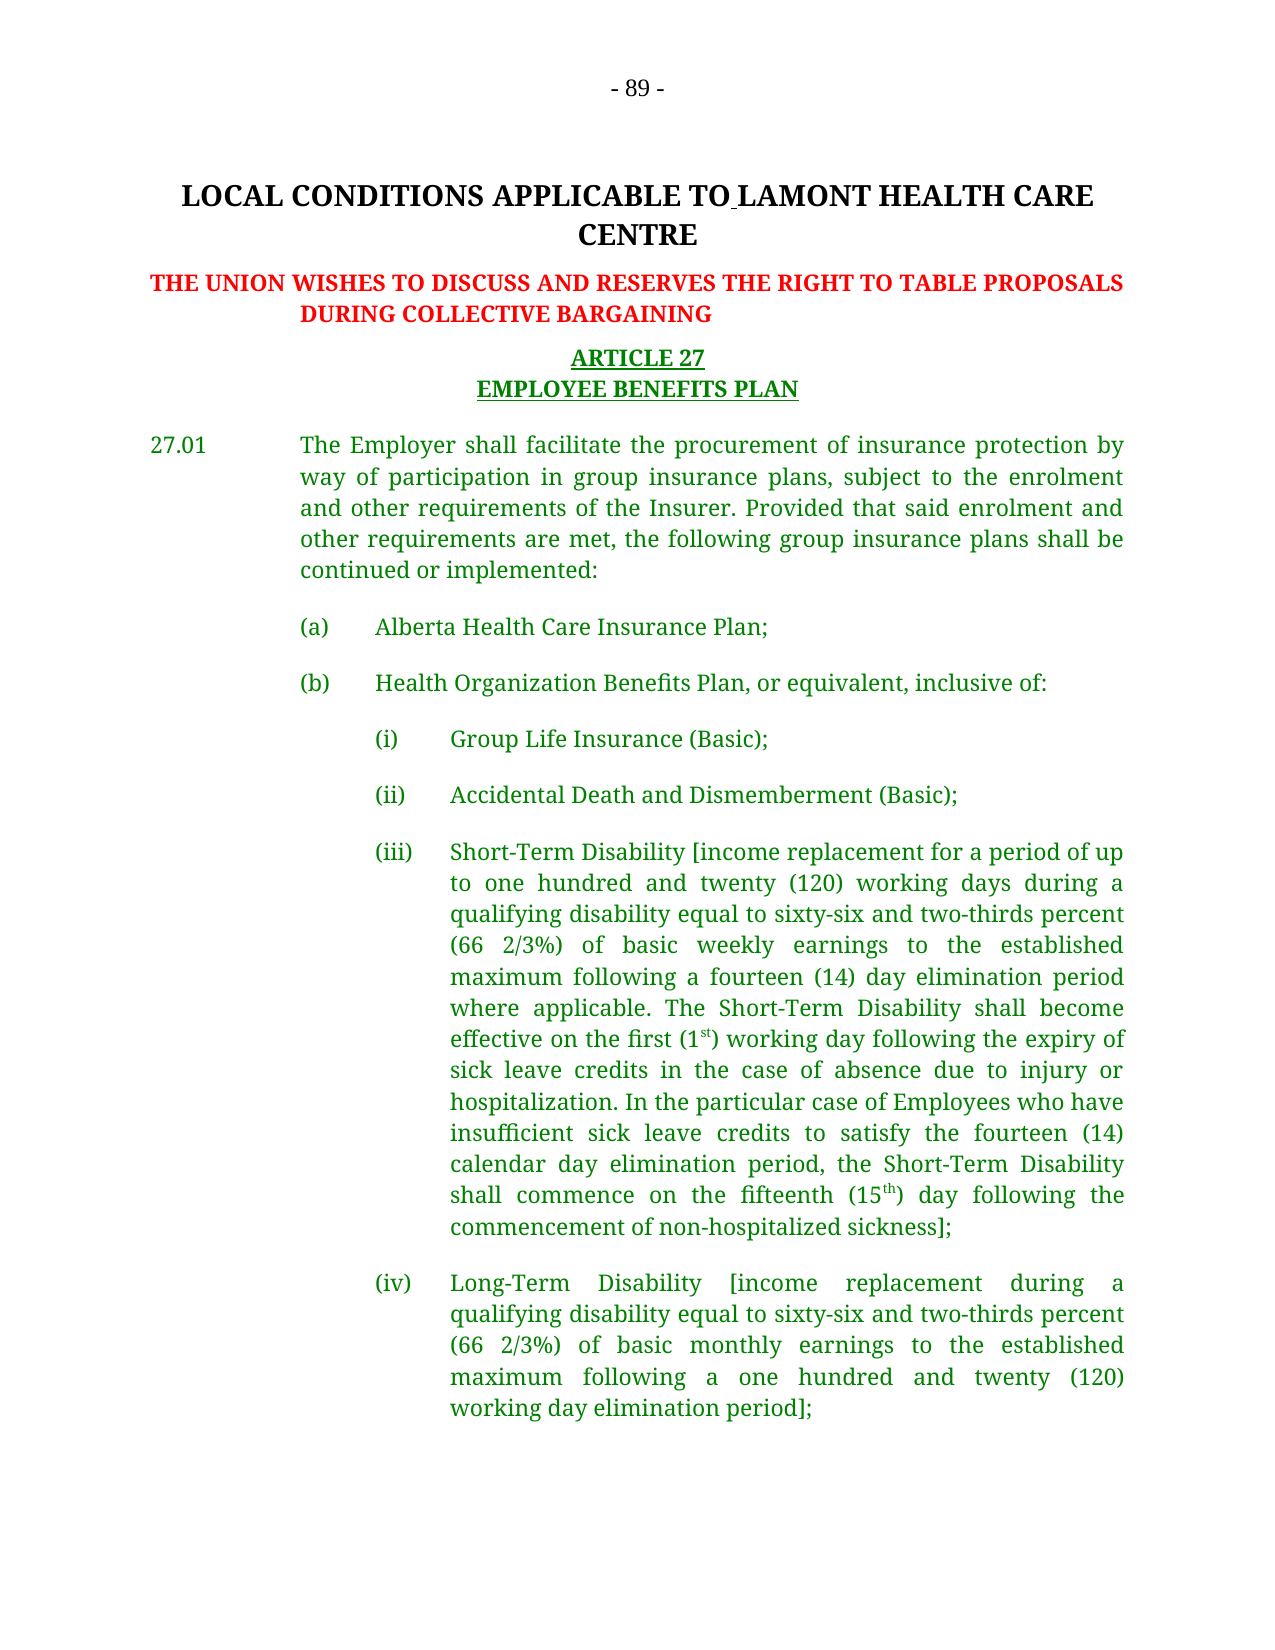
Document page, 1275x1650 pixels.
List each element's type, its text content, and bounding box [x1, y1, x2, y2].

text 27.01 The Employer shall facilitate the procurement of insurance protection by way of participation in group insurance plans, subject to the enrolment and other requirements of the Insurer. Provided that said enrolment and other requirements are met, the following group insurance plans shall be continued or implemented: [150, 429, 1125, 586]
text (b) Health Organization Benefits Plan, or equivalent, inclusive of: [300, 667, 1125, 698]
text (iii) Short-Term Disability [income replacement for a period of up to one hundred and twenty (120) working days during a qualifying disability equal to sixty-six and two-thirds percent (66 2/3%) of basic weekly earnings to the established maximum following a fourteen (14) day elimination period where applicable. The Short-Term Disability shall become effective on the first (1st) working day following the expiry of sick leave credits in the case of absence due to injury or hospitalization. In the particular case of Employees who have insufficient sick leave credits to satisfy the fourteen (14) calendar day elimination period, the Short-Term Disability shall commence on the fifteenth (15th) day following the commencement of non-hospitalized sickness]; [375, 836, 1125, 1242]
text (i) Group Life Insurance (Basic); [375, 723, 1125, 754]
text THE UNION WISHES TO DISCUSS AND RESERVES THE RIGHT TO TABLE PROPOSALS DURING COLLECTIVE BARGAINING [150, 267, 1125, 329]
subtitle ARTICLE 27 [150, 342, 1125, 373]
text (a) Alberta Health Care Insurance Plan; [300, 611, 1125, 642]
text (ii) Accidental Death and Dismemberment (Basic); [375, 779, 1125, 811]
text LOCAL CONDITIONS APPLICABLE TO LAMONT HEALTH CARE CENTRE [150, 175, 1125, 254]
text (iv) Long-Term Disability [income replacement during a qualifying disability equal to sixty-six and two-thirds percent (66 2/3%) of basic monthly earnings to the established maximum following a one hundred and twenty (120) working day elimination period]; [375, 1267, 1125, 1423]
subtitle EMPLOYEE BENEFITS PLAN [150, 373, 1125, 404]
